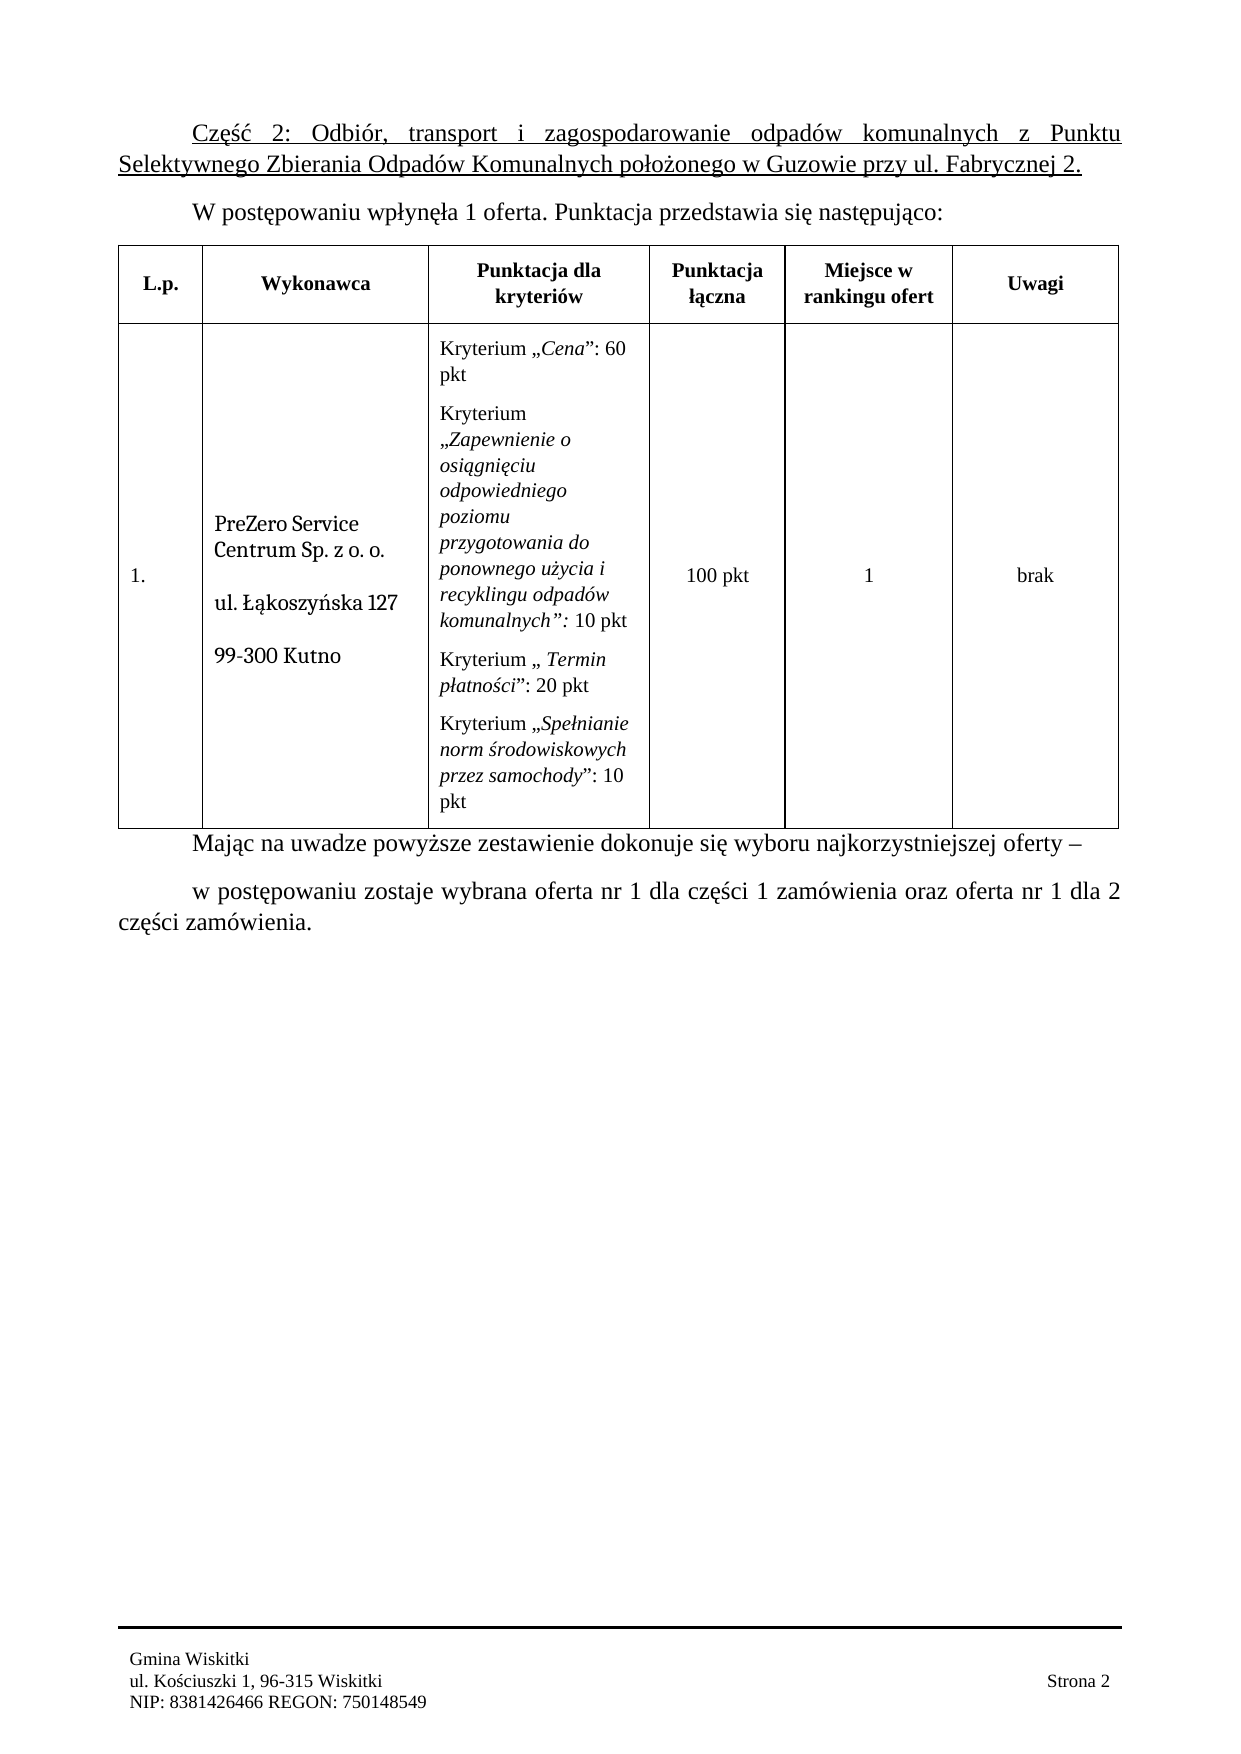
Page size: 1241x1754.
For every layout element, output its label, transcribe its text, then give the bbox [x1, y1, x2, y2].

table_cell 1 [786, 324, 952, 827]
table_header Punktacja łączna [650, 246, 784, 323]
text Część 2: Odbiór, transport i zagospodarowanie odpadów komunalnych z Punktu Selektywnego Zbierania Odpadów Komunalnych położonego w Guzowie przy ul. Fabrycznej 2. [118, 118, 1122, 178]
text W postępowaniu wpłynęła 1 oferta. Punktacja przedstawia się następująco: [118, 197, 1122, 226]
table_header L.p. [119, 246, 202, 323]
table_cell 100 pkt [650, 324, 784, 827]
table_header Uwagi [953, 246, 1118, 323]
table_header Wykonawca [203, 246, 428, 323]
table_cell 1. [119, 324, 202, 827]
table_header Punktacja dla kryteriów [429, 246, 649, 323]
text w postępowaniu zostaje wybrana oferta nr 1 dla części 1 zamówienia oraz oferta nr 1 dla 2 części zamówienia. [118, 876, 1122, 936]
table_header Miejsce w rankingu ofert [786, 246, 952, 323]
table_cell brak [953, 324, 1118, 827]
text Mając na uwadze powyższe zestawienie dokonuje się wyboru najkorzystniejszej oferty – [118, 828, 1122, 857]
table_cell PreZero Service Centrum Sp. z o. o. ul. Łąkoszyńska 127 99-300 Kutno [203, 324, 428, 827]
